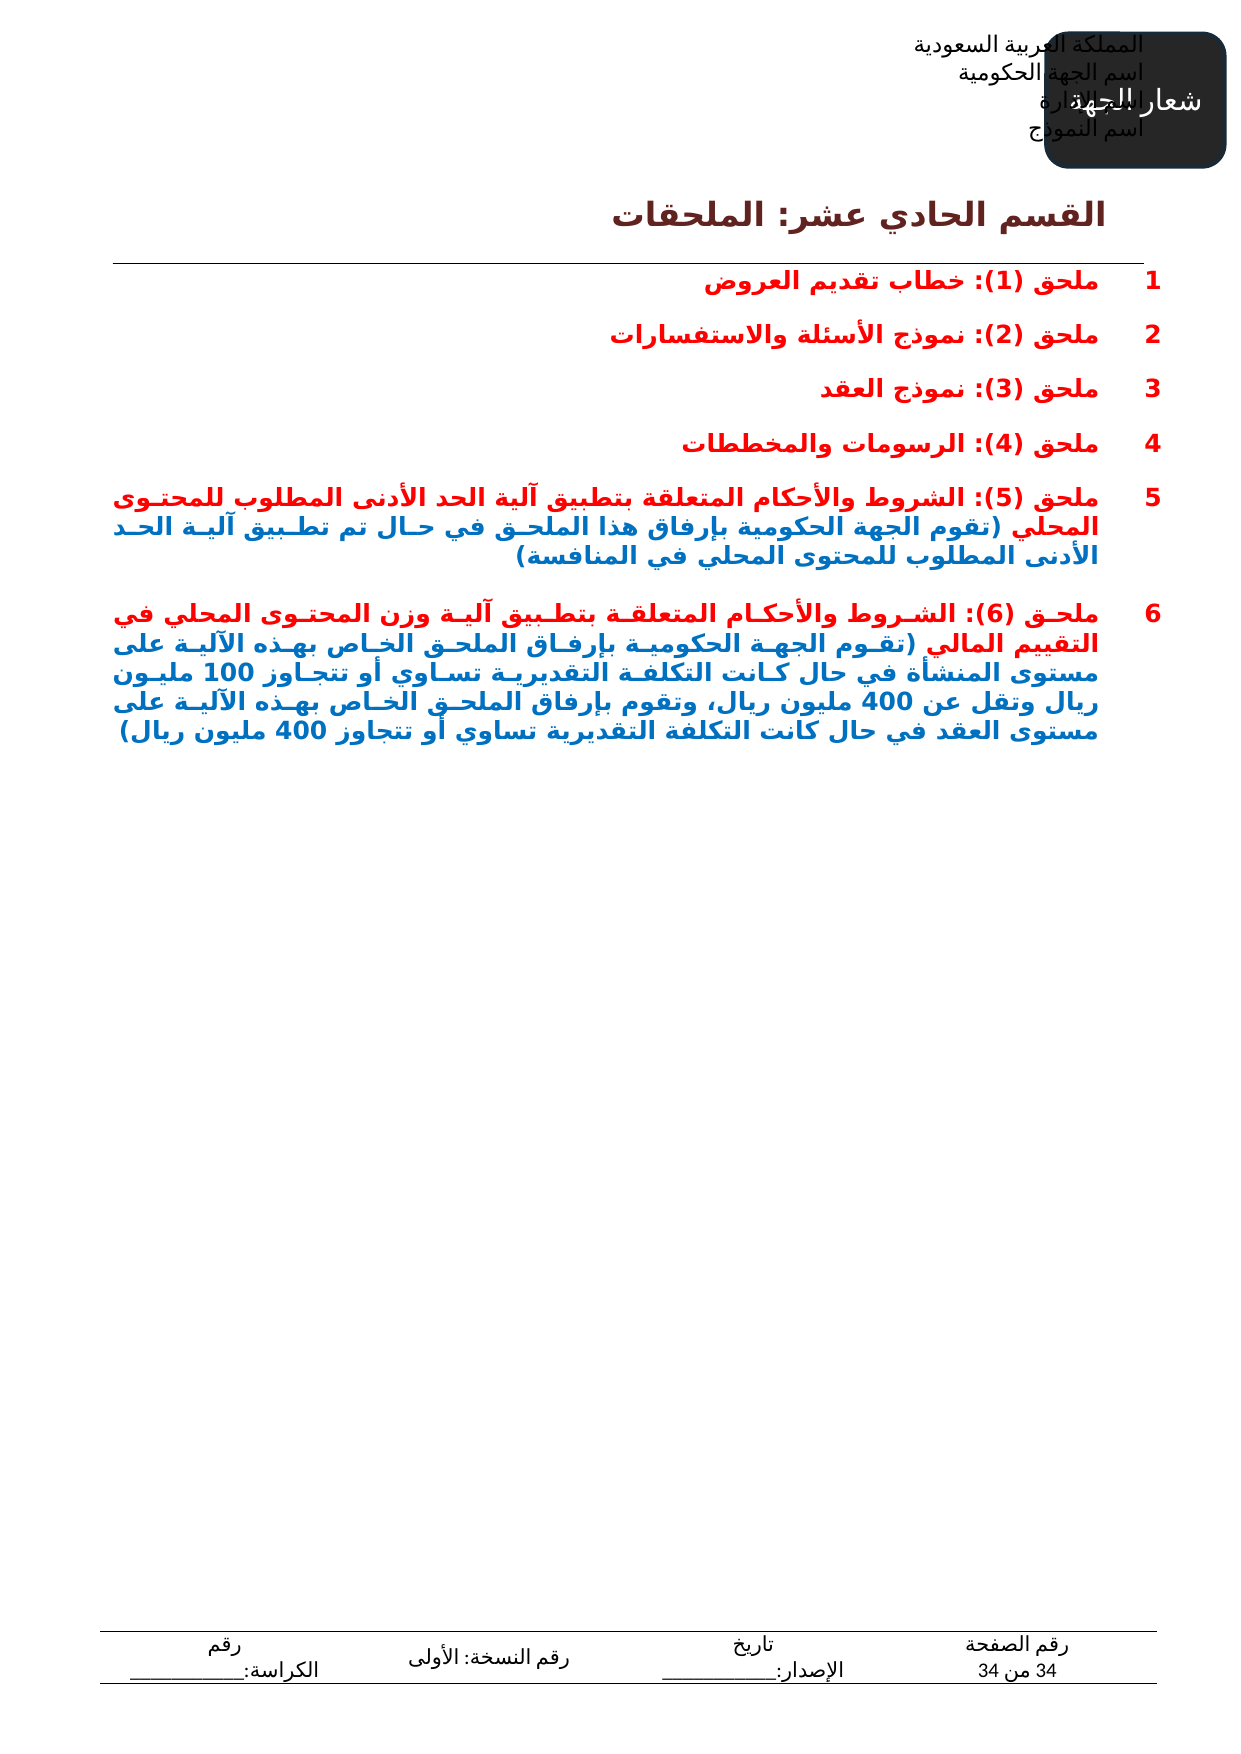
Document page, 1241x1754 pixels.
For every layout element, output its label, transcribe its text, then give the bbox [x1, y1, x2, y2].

subtitle ملحق (1): خطاب تقديم العروض [112, 264, 1144, 295]
subtitle ملحق (5): الشروط والأحكام المتعلقة بتطبيق آلية الحد الأدنى المطلوب للمحتوى المحلي (تقوم الجهة الحكومية بإرفاق هذا الملحق في حال تم تطبيق آلية الحد الأدنى المطلوب للمحتوى المحلي في المنافسة) [112, 480, 1144, 570]
subtitle ملحق (2): نموذج الأسئلة والاستفسارات [112, 317, 1144, 349]
subtitle ملحق (4): الرسومات والمخططات [112, 426, 1144, 458]
subtitle القسم الحادي عشر: الملحقات [112, 195, 1107, 234]
subtitle ملحق (6): الشروط والأحكام المتعلقة بتطبيق آلية وزن المحتوى المحلي في التقييم المالي (تقوم الجهة الحكومية بإرفاق الملحق الخاص بهذه الآلية على مستوى المنشأة في حال كانت التكلفة التقديرية تساوي أو تتجاوز 100 مليون ريال وتقل عن 400 مليون ريال، وتقوم بإرفاق الملحق الخاص بهذه الآلية على مستوى العقد في حال كانت التكلفة التقديرية تساوي أو تتجاوز 400 مليون ريال) [112, 596, 1144, 745]
subtitle ملحق (3): نموذج العقد [112, 371, 1144, 404]
